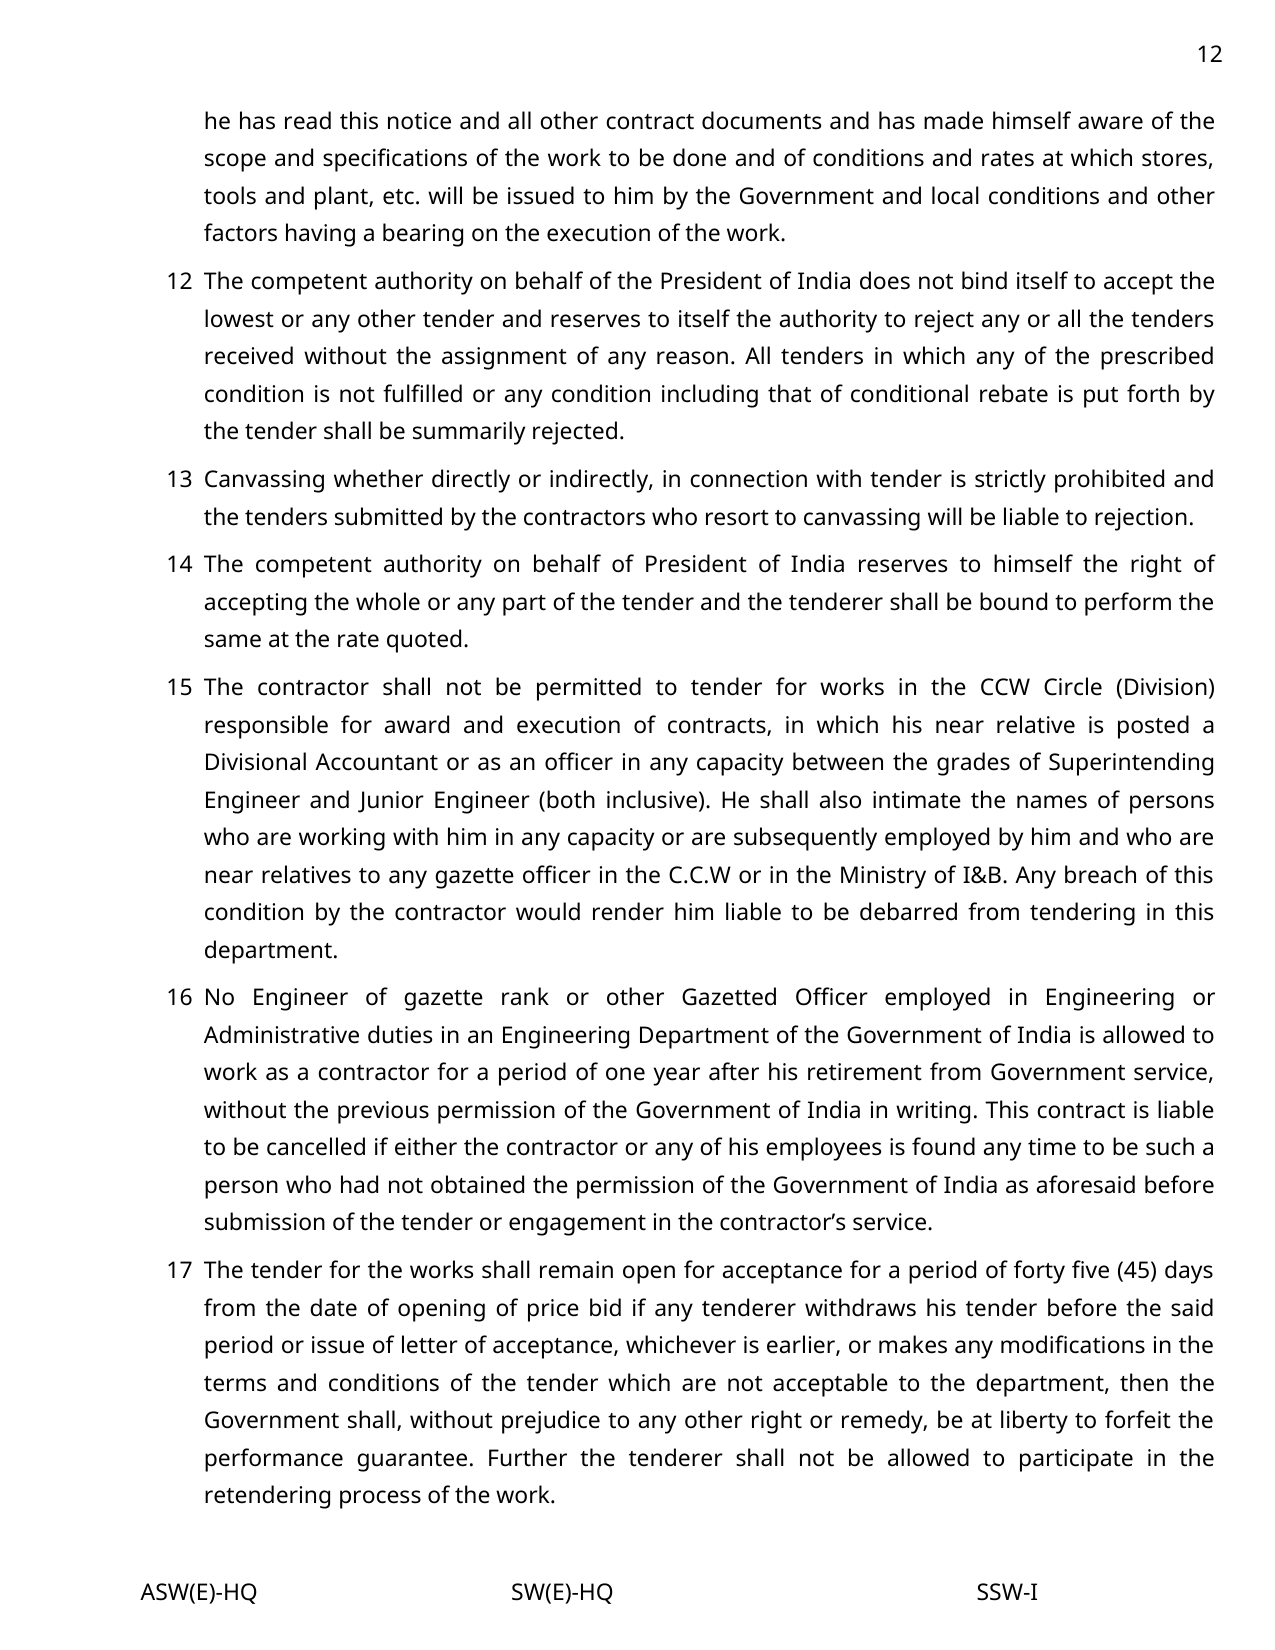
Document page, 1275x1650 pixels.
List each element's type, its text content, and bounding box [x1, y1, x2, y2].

list The competent authority on behalf of President of India reserves to himself the right of accepting the whole or any part of the tender and the tenderer shall be bound to perform the same at the rate quoted. [166, 548, 1216, 654]
list he has read this notice and all other contract documents and has made himself aware of the scope and specifications of the work to be done and of conditions and rates at which stores, tools and plant, etc. will be issued to him by the Government and local conditions and other factors having a bearing on the execution of the work. [204, 105, 1216, 248]
list The contractor shall not be permitted to tender for works in the CCW Circle (Division) responsible for award and execution of contracts, in which his near relative is posted a Divisional Accountant or as an officer in any capacity between the grades of Superintending Engineer and Junior Engineer (both inclusive). He shall also intimate the names of persons who are working with him in any capacity or are subsequently employed by him and who are near relatives to any gazette officer in the C.C.W or in the Ministry of I&B. Any breach of this condition by the contractor would render him liable to be debarred from tendering in this department. [166, 671, 1216, 965]
list Canvassing whether directly or indirectly, in connection with tender is strictly prohibited and the tenders submitted by the contractors who resort to canvassing will be liable to rejection. [166, 463, 1216, 532]
list No Engineer of gazette rank or other Gazetted Officer employed in Engineering or Administrative duties in an Engineering Department of the Government of India is allowed to work as a contractor for a period of one year after his retirement from Government service, without the previous permission of the Government of India in writing. This contract is liable to be cancelled if either the contractor or any of his employees is found any time to be such a person who had not obtained the permission of the Government of India as aforesaid before submission of the tender or engagement in the contractor’s service. [166, 981, 1216, 1238]
list The tender for the works shall remain open for acceptance for a period of forty five (45) days from the date of opening of price bid if any tenderer withdraws his tender before the said period or issue of letter of acceptance, whichever is earlier, or makes any modifications in the terms and conditions of the tender which are not acceptable to the department, then the Government shall, without prejudice to any other right or remedy, be at liberty to forfeit the performance guarantee. Further the tenderer shall not be allowed to participate in the retendering process of the work. [166, 1254, 1216, 1510]
list The competent authority on behalf of the President of India does not bind itself to accept the lowest or any other tender and reserves to itself the authority to reject any or all the tenders received without the assignment of any reason. All tenders in which any of the prescribed condition is not fulfilled or any condition including that of conditional rebate is put forth by the tender shall be summarily rejected. [166, 265, 1216, 446]
